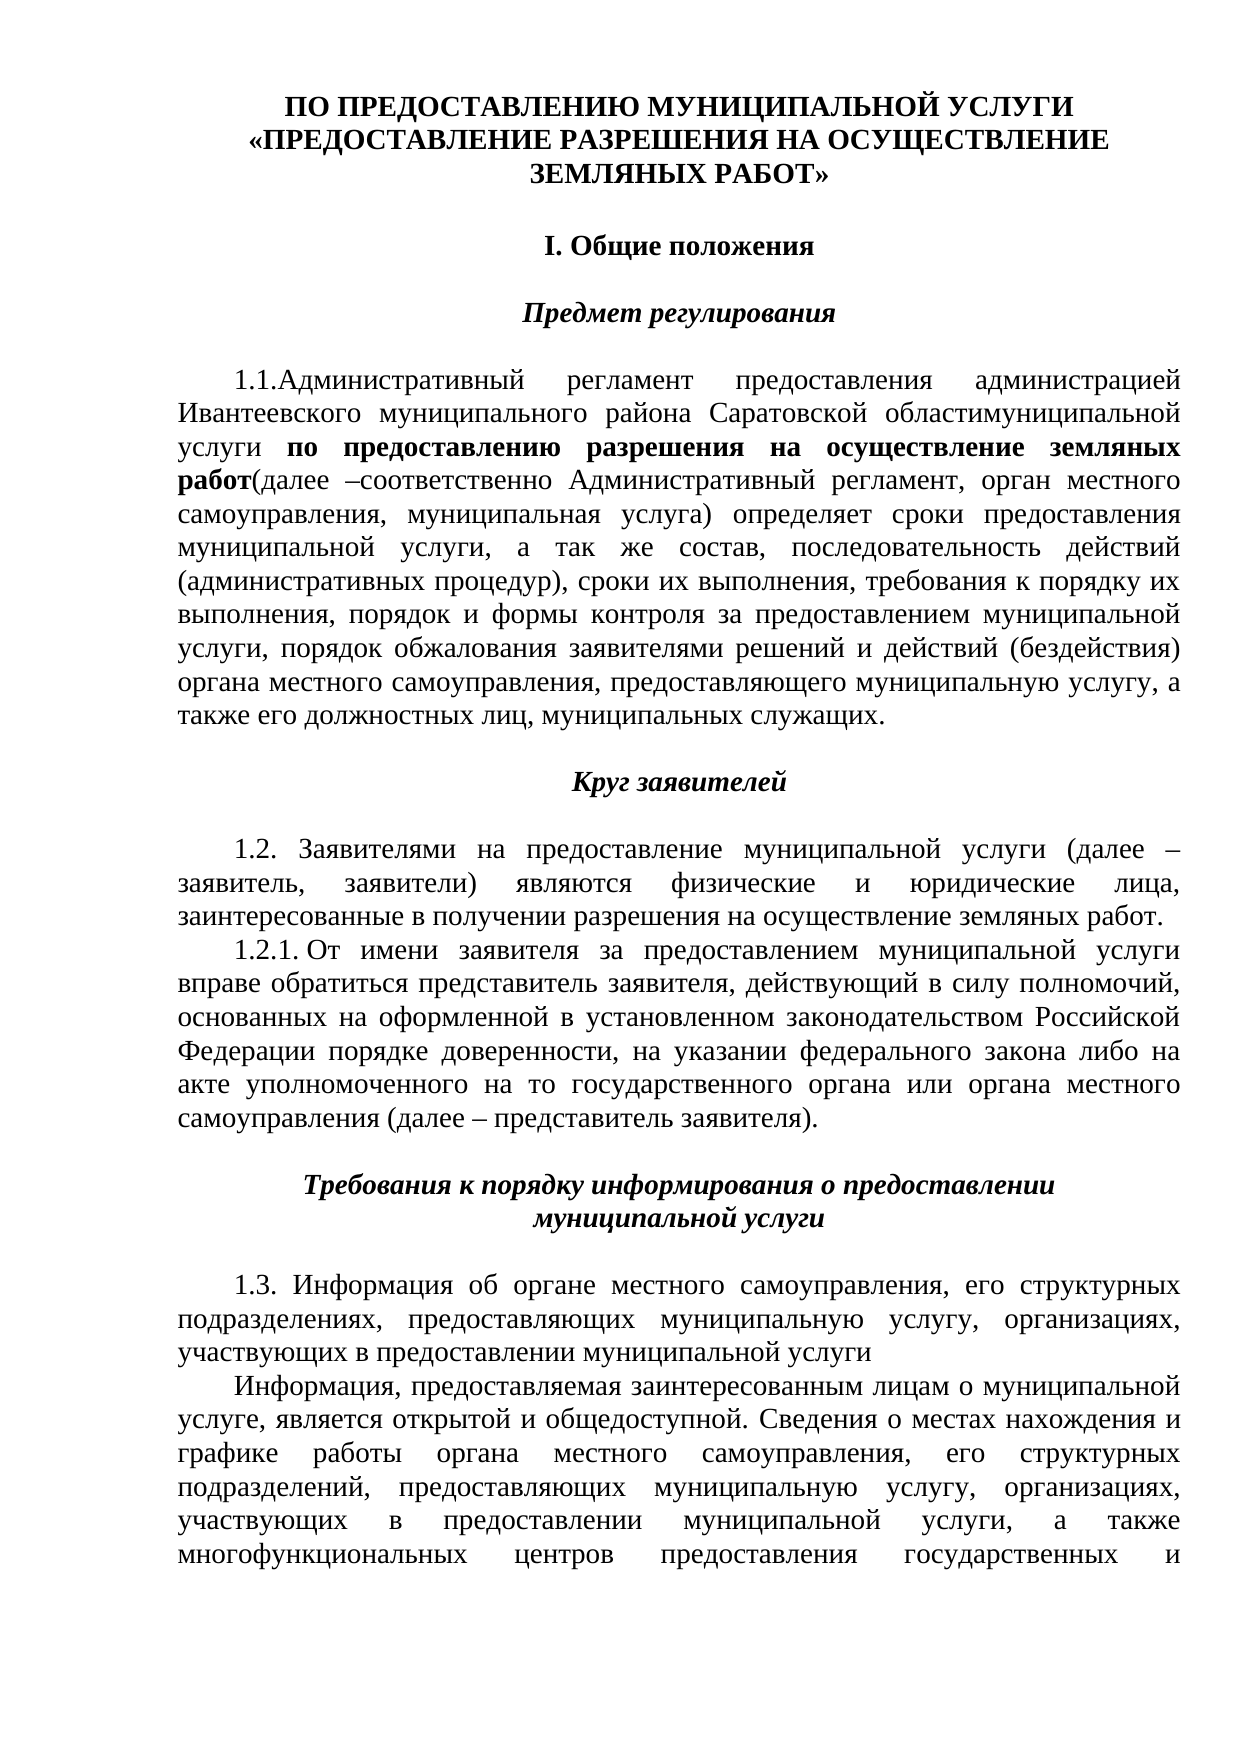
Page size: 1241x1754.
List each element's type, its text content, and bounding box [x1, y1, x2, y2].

title ПО ПРЕДОСТАВЛЕНИЮ МУНИЦИПАЛЬНОЙ УСЛУГИ [177, 89, 1181, 122]
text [177, 1368, 1181, 1569]
text Предмет регулирования [177, 295, 1181, 328]
text Круг заявителей [177, 764, 1181, 798]
text муниципальной услуги [177, 1200, 1181, 1234]
text 1.2.1. От имени заявителя за предоставлением муниципальной услуги вправе обратиться представитель заявителя, действующий в силу полномочий, основанных на оформленной в установленном законодательством Российской Федерации порядке доверенности, на указании федерального закона либо на акте уполномоченного на то государственного органа или органа местного самоуправления (далее – представитель заявителя). [177, 932, 1181, 1133]
text 1.2. Заявителями на предоставление муниципальной услуги (далее – заявитель, заявители) являются физические и юридические лица, заинтересованные в получении разрешения на осуществление земляных работ. [177, 831, 1181, 932]
text I. Общие положения [177, 228, 1181, 261]
title «ПРЕДОСТАВЛЕНИЕ РАЗРЕШЕНИЯ НА ОСУЩЕСТВЛЕНИЕ ЗЕМЛЯНЫХ РАБОТ» [177, 122, 1181, 189]
text Требования к порядку информирования о предоставлении [177, 1167, 1181, 1200]
text 1.1.Административный регламент предоставления администрацией Ивантеевского муниципального района Саратовской областимуниципальной услуги по предоставлению разрешения на осуществление земляных работ(далее –соответственно Административный регламент, орган местного самоуправления, муниципальная услуга) определяет сроки предоставления муниципальной услуги, а так же состав, последовательность действий (административных процедур), сроки их выполнения, требования к порядку их выполнения, порядок и формы контроля за предоставлением муниципальной услуги, порядок обжалования заявителями решений и действий (бездействия) органа местного самоуправления, предоставляющего муниципальную услугу, а также его должностных лиц, муниципальных служащих. [177, 362, 1181, 731]
text 1.3. Информация об органе местного самоуправления, его структурных подразделениях, предоставляющих муниципальную услугу, организациях, участвующих в предоставлении муниципальной услуги [177, 1267, 1181, 1368]
